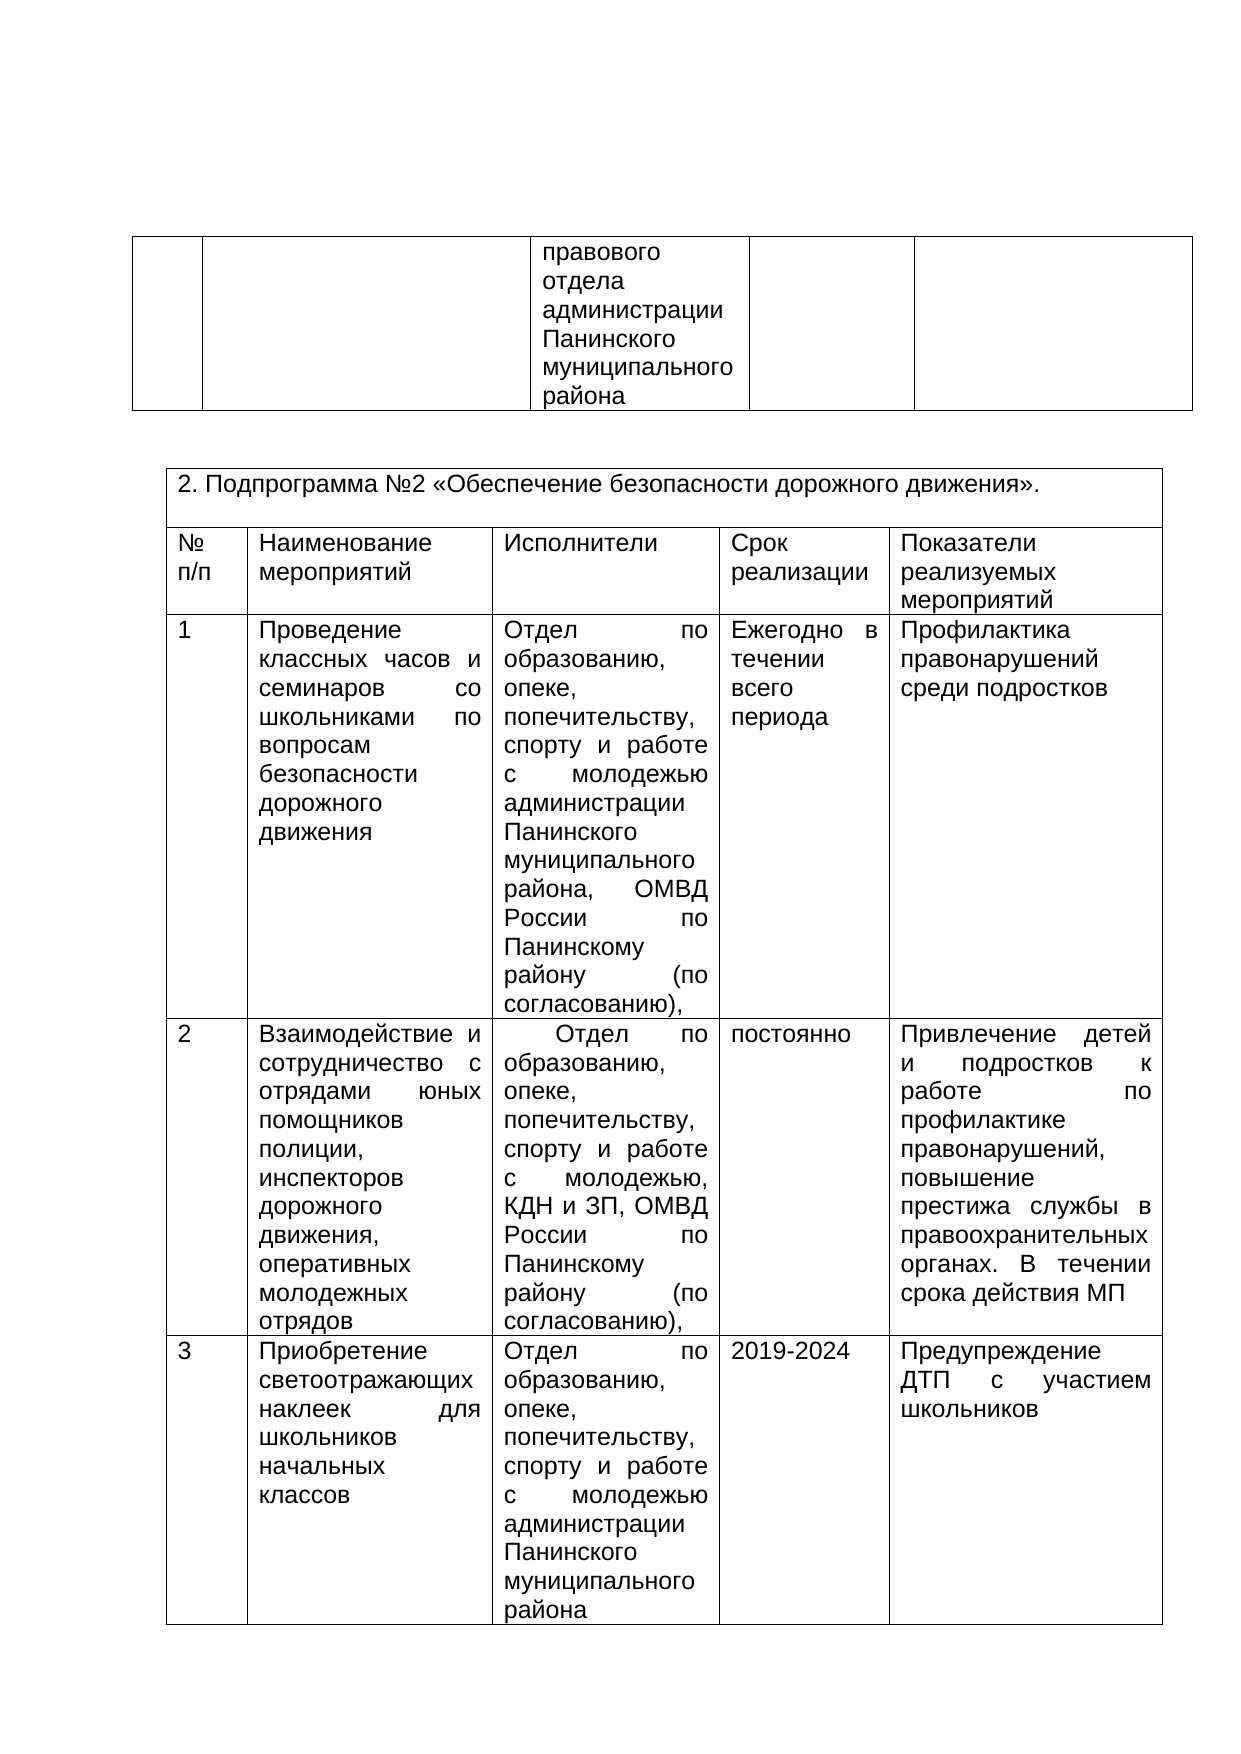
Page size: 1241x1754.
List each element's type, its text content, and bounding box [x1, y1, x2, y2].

table_cell Привлечение детей и подростков к работе по профилактике правонарушений, повышение престижа службы в правоохранительных органах. В течении срока действия МП [890, 1019, 1162, 1335]
table_header 2. Подпрограмма №2 «Обеспечение безопасности дорожного движения». [167, 469, 1162, 527]
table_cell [531, 237, 749, 410]
table_cell Отдел по образованию, опеке, попечительству, спорту и работе с молодежью администрации Панинского муниципального района, ОМВД России по Панинскому району (по согласованию), [493, 615, 719, 1018]
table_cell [750, 237, 914, 410]
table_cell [915, 237, 1192, 410]
table_cell Взаимодействие и сотрудничество с отрядами юных помощников полиции, инспекторов дорожного движения, оперативных молодежных отрядов [248, 1019, 492, 1335]
table_cell Приобретение светоотражающих наклеек для школьников начальных классов [248, 1336, 492, 1623]
table_cell Проведение классных часов и семинаров со школьниками по вопросам безопасности дорожного движения [248, 615, 492, 1018]
table_cell Исполнители [493, 528, 719, 614]
table_cell 2 [167, 1019, 247, 1335]
table_cell Отдел по образованию, опеке, попечительству, спорту и работе с молодежью, КДН и ЗП, ОМВД России по Панинскому району (по согласованию), [493, 1019, 719, 1335]
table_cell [203, 237, 530, 410]
table_cell Показатели реализуемых мероприятий [890, 528, 1162, 614]
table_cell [493, 1336, 719, 1623]
table_cell № п/п [167, 528, 247, 614]
table_cell Профилактика правонарушений среди подростков [890, 615, 1162, 1018]
table_cell Ежегодно в течении всего периода [720, 615, 889, 1018]
table_cell 1 [167, 615, 247, 1018]
table_cell 7 [133, 237, 202, 410]
table_cell Предупреждение ДТП с участием школьников [890, 1336, 1162, 1623]
table_cell 3 [167, 1336, 247, 1623]
table_cell 2019-2024 [720, 1336, 889, 1623]
table_cell постоянно [720, 1019, 889, 1335]
table_cell Срок реализации [720, 528, 889, 614]
table_cell Наименование мероприятий [248, 528, 492, 614]
